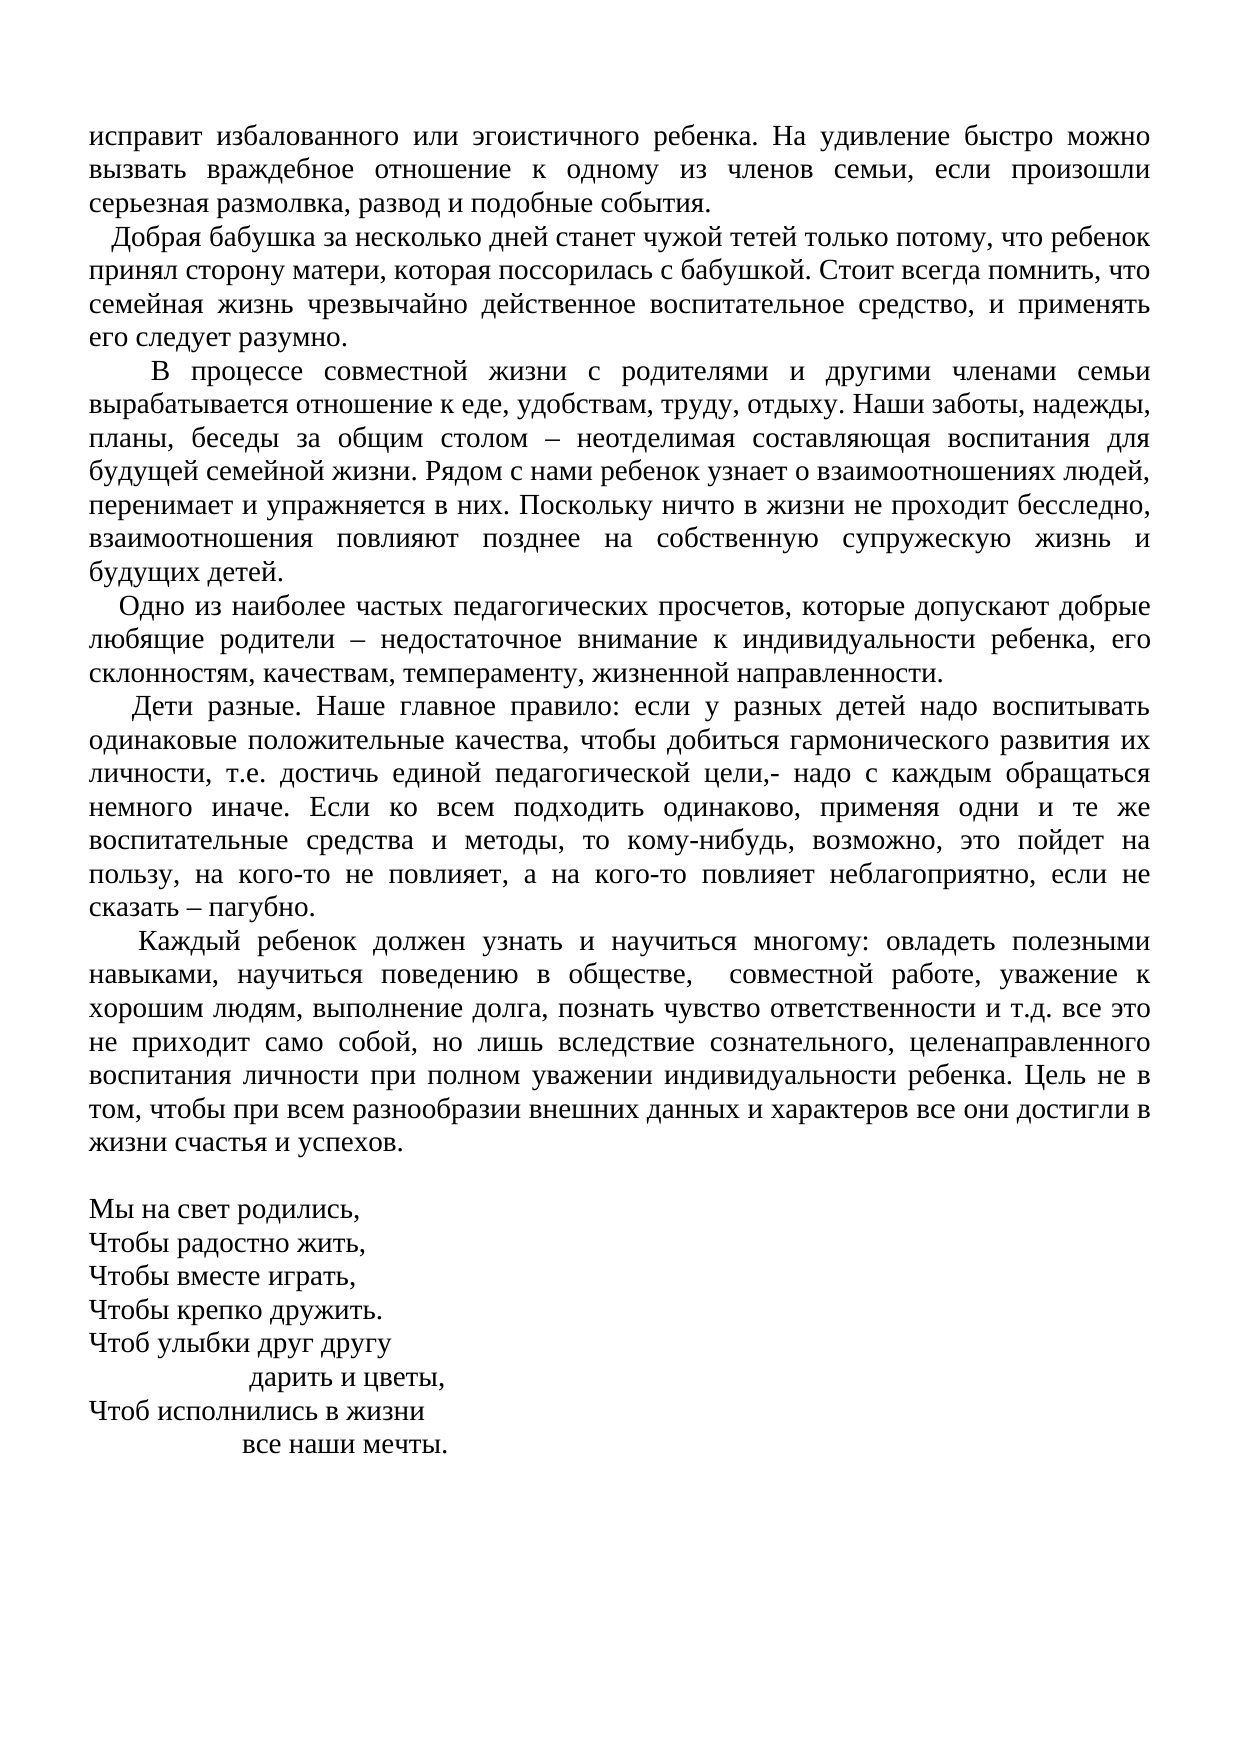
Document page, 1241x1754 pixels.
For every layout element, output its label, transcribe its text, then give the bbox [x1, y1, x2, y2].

text Чтоб исполнились в жизни [89, 1393, 1152, 1426]
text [89, 118, 1152, 219]
text Одно из наиболее частых педагогических просчетов, которые допускают добрые любящие родители – недостаточное внимание к индивидуальности ребенка, его склонностям, качествам, темпераменту, жизненной направленности. [89, 588, 1152, 688]
text Чтобы радостно жить, [89, 1225, 1152, 1258]
text Чтобы крепко дружить. [89, 1292, 1152, 1326]
text В процессе совместной жизни с родителями и другими членами семьи вырабатывается отношение к еде, удобствам, труду, отдыху. Наши заботы, надежды, планы, беседы за общим столом – неотделимая составляющая воспитания для будущей семейной жизни. Рядом с нами ребенок узнает о взаимоотношениях людей, перенимает и упражняется в них. Поскольку ничто в жизни не проходит бесследно, взаимоотношения повлияют позднее на собственную супружескую жизнь и будущих детей. [89, 353, 1152, 588]
text Мы на свет родились, [89, 1191, 1152, 1225]
text Добрая бабушка за несколько дней станет чужой тетей только потому, что ребенок принял сторону матери, которая поссорилась с бабушкой. Стоит всегда помнить, что семейная жизнь чрезвычайно действенное воспитательное средство, и применять его следует разумно. [89, 219, 1152, 353]
text все наши мечты. [89, 1426, 1152, 1460]
text дарить и цветы, [89, 1359, 1152, 1393]
text Дети разные. Наше главное правило: если у разных детей надо воспитывать одинаковые положительные качества, чтобы добиться гармонического развития их личности, т.е. достичь единой педагогической цели,- надо с каждым обращаться немного иначе. Если ко всем подходить одинаково, применяя одни и те же воспитательные средства и методы, то кому-нибудь, возможно, это пойдет на пользу, на кого-то не повлияет, а на кого-то повлияет неблагоприятно, если не сказать – пагубно. [89, 688, 1152, 923]
text Каждый ребенок должен узнать и научиться многому: овладеть полезными навыками, научиться поведению в обществе, совместной работе, уважение к хорошим людям, выполнение долга, познать чувство ответственности и т.д. все это не приходит само собой, но лишь вследствие сознательного, целенаправленного воспитания личности при полном уважении индивидуальности ребенка. Цель не в том, чтобы при всем разнообразии внешних данных и характеров все они достигли в жизни счастья и успехов. [89, 923, 1152, 1158]
text Чтобы вместе играть, [89, 1258, 1152, 1292]
text Чтоб улыбки друг другу [89, 1326, 1152, 1359]
